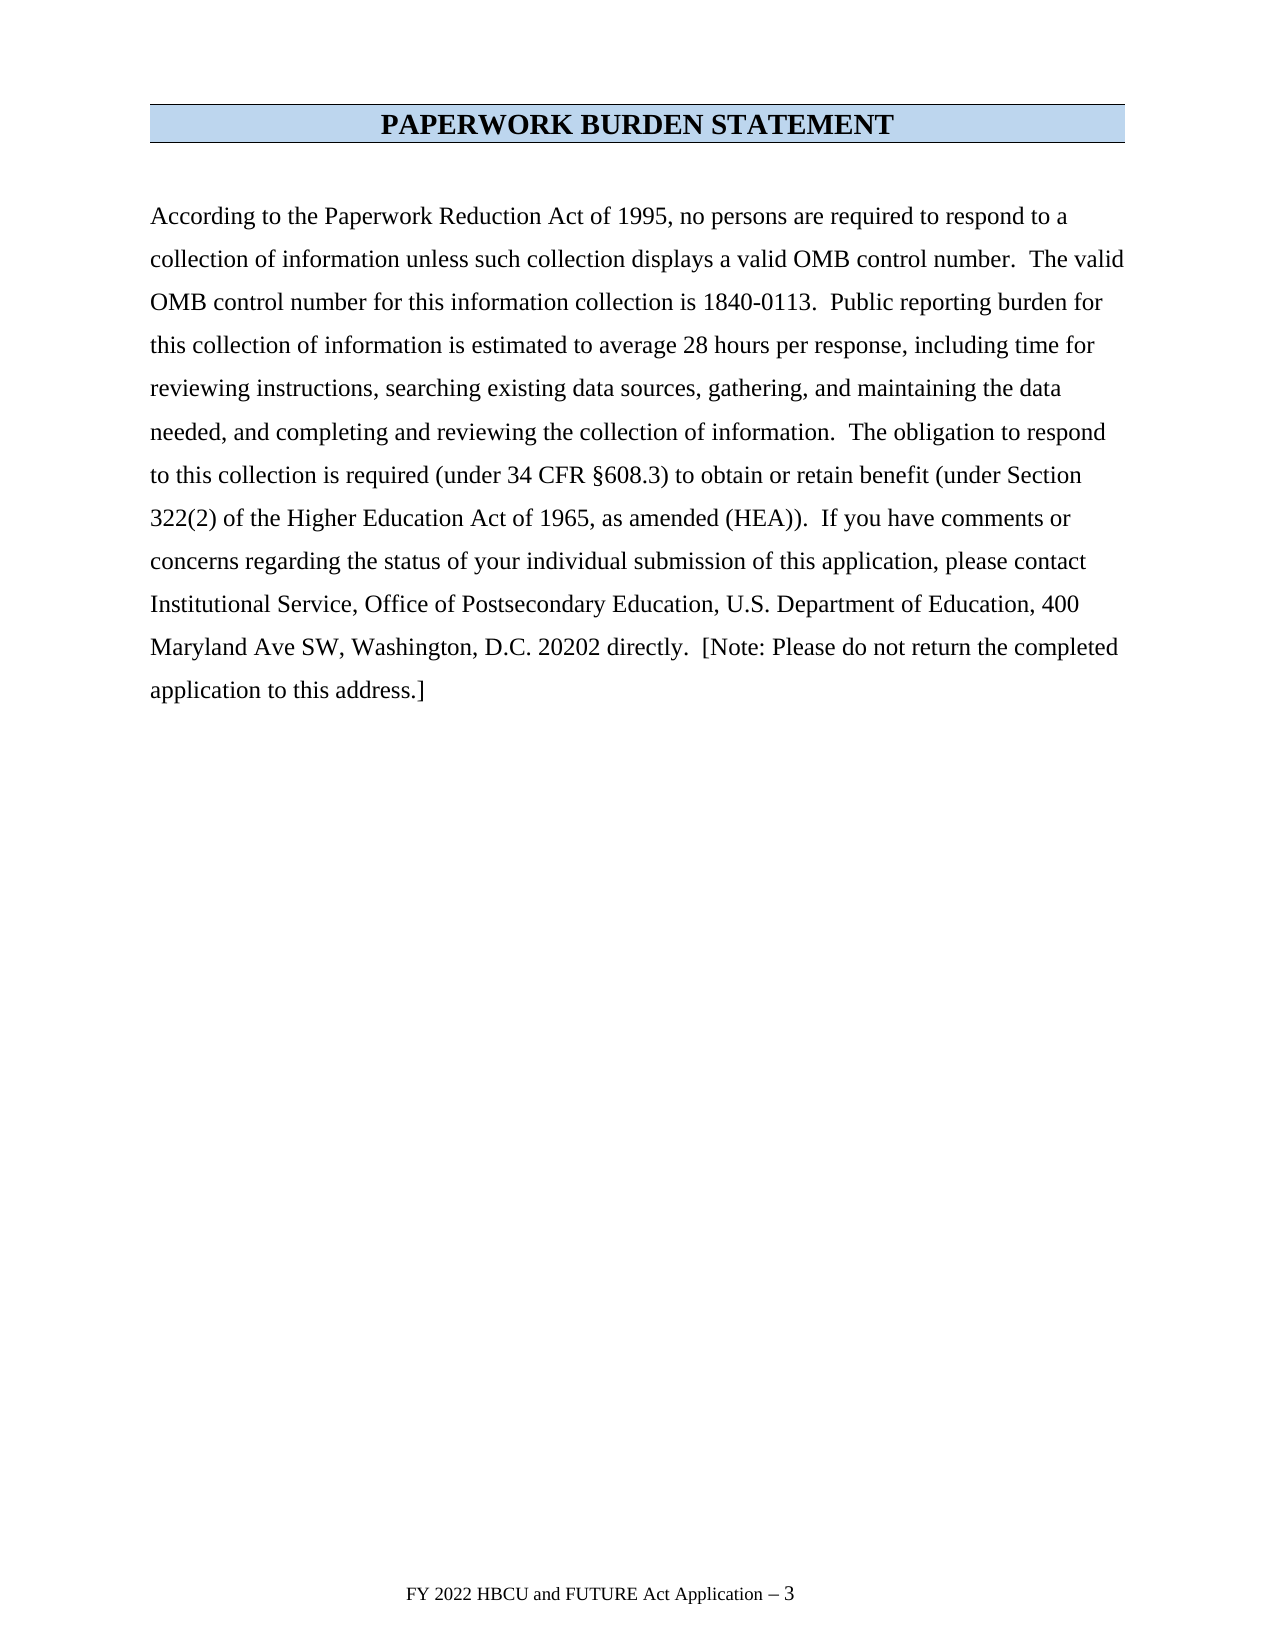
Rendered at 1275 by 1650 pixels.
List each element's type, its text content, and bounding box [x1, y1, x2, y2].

text According to the Paperwork Reduction Act of 1995, no persons are required to respond to a collection of information unless such collection displays a valid OMB control number. The valid OMB control number for this information collection is 1840-0113. Public reporting burden for this collection of information is estimated to average 28 hours per response, including time for reviewing instructions, searching existing data sources, gathering, and maintaining the data needed, and completing and reviewing the collection of information. The obligation to respond to this collection is required (under 34 CFR §608.3) to obtain or retain benefit (under Section 322(2) of the Higher Education Act of 1965, as amended (HEA)). If you have comments or concerns regarding the status of your individual submission of this application, please contact Institutional Service, Office of Postsecondary Education, U.S. Department of Education, 400 Maryland Ave SW, Washington, D.C. 20202 directly. [Note: Please do not return the completed application to this address.] [150, 201, 1125, 704]
subtitle Paperwork Burden Statement [150, 105, 1125, 142]
